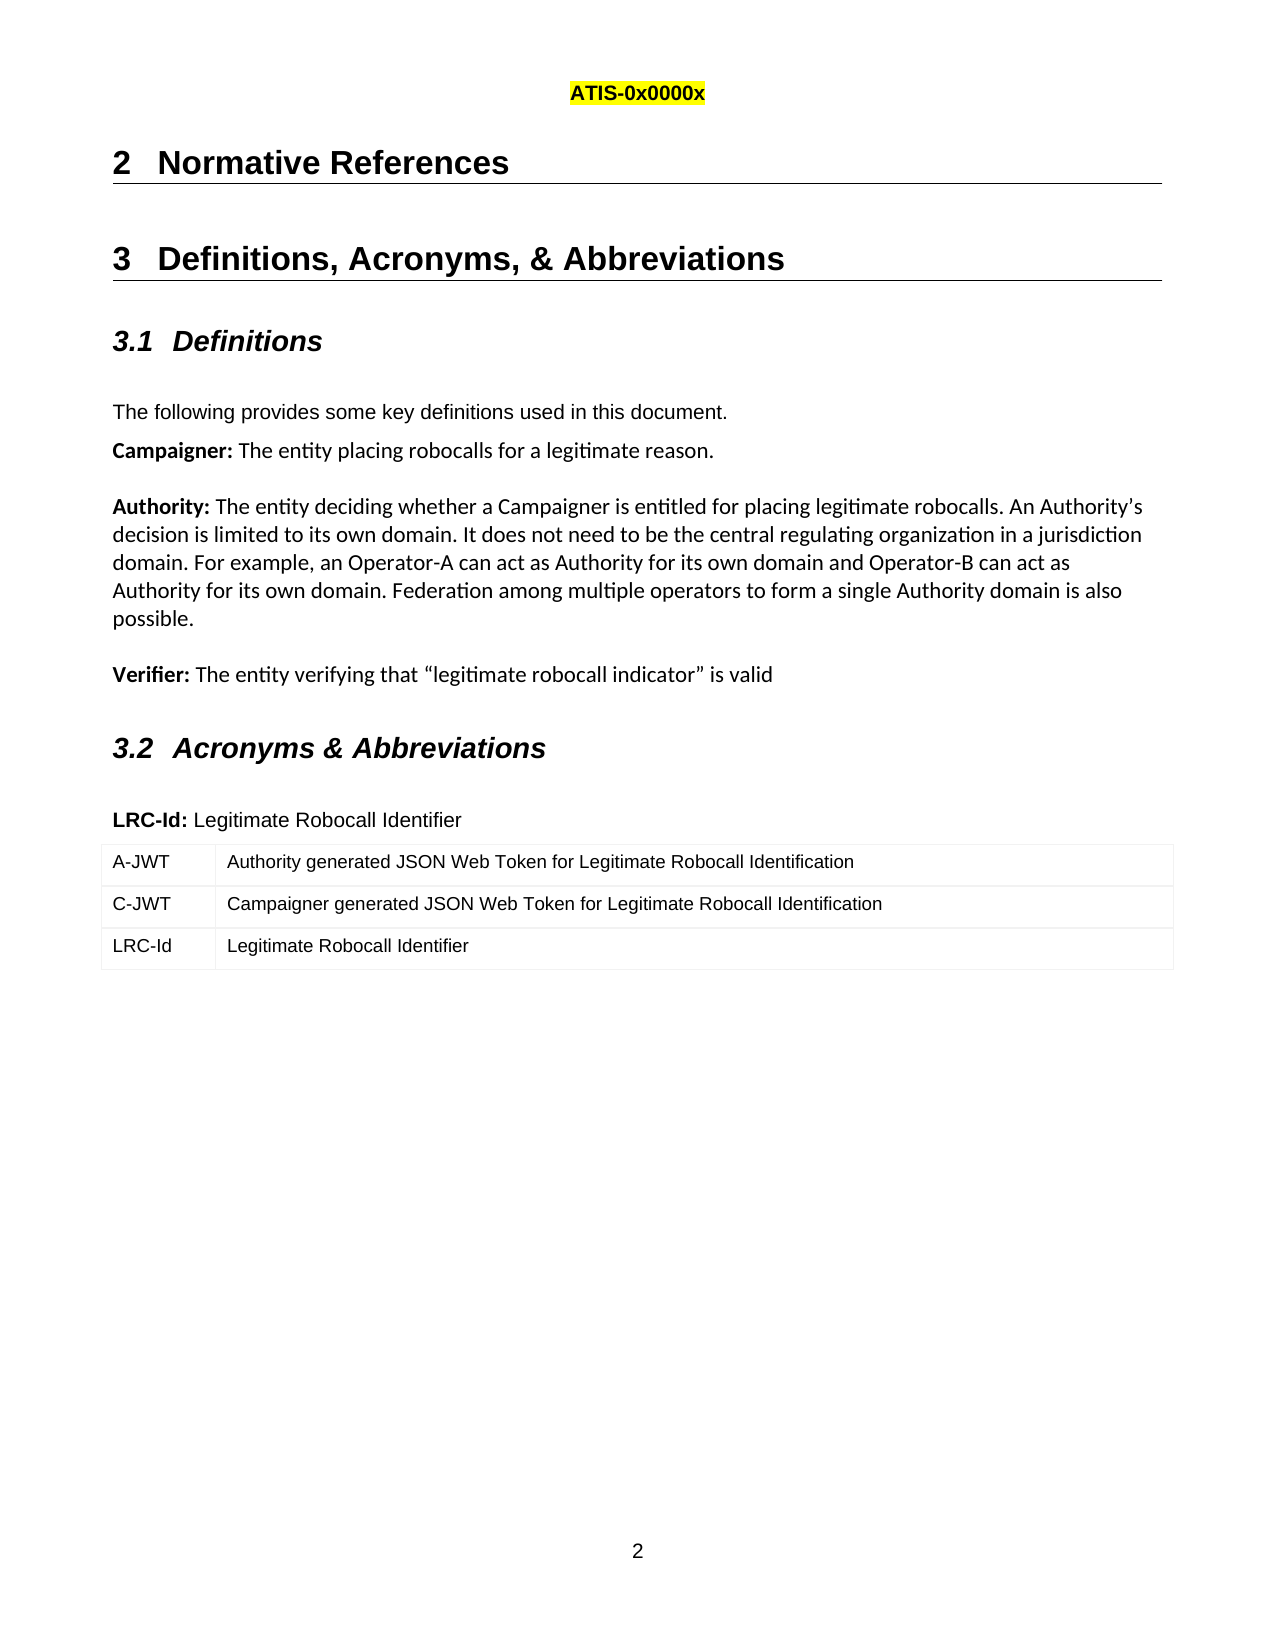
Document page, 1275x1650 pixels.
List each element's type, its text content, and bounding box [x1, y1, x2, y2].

text LRC-Id: Legitimate Robocall Identifier [112, 808, 1162, 832]
text Authority: The entity deciding whether a Campaigner is entitled for placing legitimate robocalls. An Authority’s decision is limited to its own domain. It does not need to be the central regulating organization in a jurisdiction domain. For example, an Operator-A can act as Authority for its own domain and Operator-B can act as Authority for its own domain. Federation among multiple operators to form a single Authority domain is also possible. [112, 492, 1162, 633]
subtitle Normative References [112, 143, 1162, 184]
text Campaigner: The entity placing robocalls for a legitimate reason. [112, 436, 1162, 464]
table_header A-JWT [102, 845, 215, 885]
subtitle Acronyms & Abbreviations [112, 731, 1162, 765]
subtitle Definitions [112, 324, 1162, 357]
table_header Authority generated JSON Web Token for Legitimate Robocall Identification [216, 845, 1173, 885]
subtitle Definitions, Acronyms, & Abbreviations [112, 239, 1162, 281]
text Verifier: The entity verifying that “legitimate robocall indicator” is valid [112, 661, 1162, 689]
table_cell LRC-Id [102, 929, 215, 969]
text The following provides some key definitions used in this document. [112, 400, 1162, 424]
table_cell C-JWT [102, 887, 215, 927]
table_cell Campaigner generated JSON Web Token for Legitimate Robocall Identification [216, 887, 1173, 927]
table_cell Legitimate Robocall Identifier [216, 929, 1173, 969]
